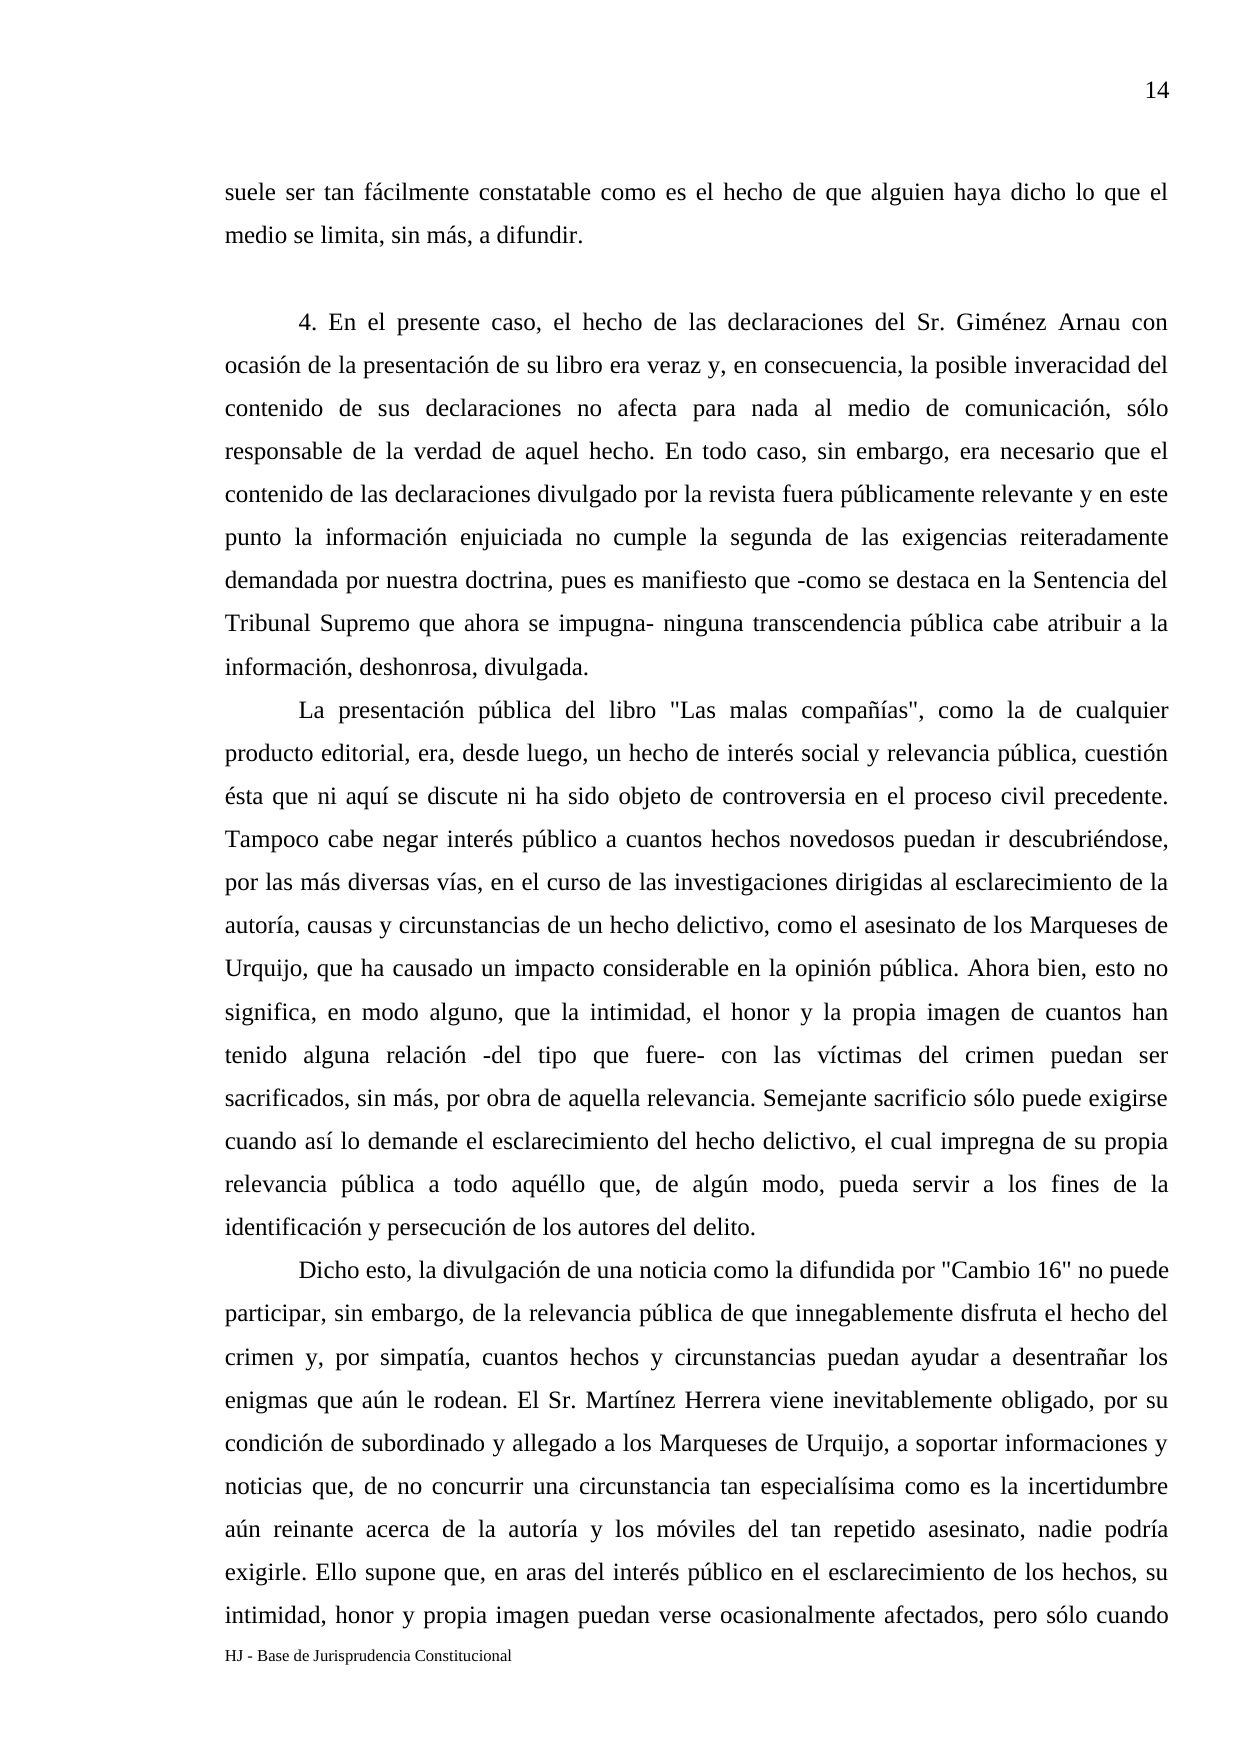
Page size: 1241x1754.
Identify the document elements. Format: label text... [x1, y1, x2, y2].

text 4. En el presente caso, el hecho de las declaraciones del Sr. Giménez Arnau con ocasión de la presentación de su libro era veraz y, en consecuencia, la posible inveracidad del contenido de sus declaraciones no afecta para nada al medio de comunicación, sólo responsable de la verdad de aquel hecho. En todo caso, sin embargo, era necesario que el contenido de las declaraciones divulgado por la revista fuera públicamente relevante y en este punto la información enjuiciada no cumple la segunda de las exigencias reiteradamente demandada por nuestra doctrina, pues es manifiesto que -como se destaca en la Sentencia del Tribunal Supremo que ahora se impugna- ninguna transcendencia pública cabe atribuir a la información, deshonrosa, divulgada. [224, 307, 1169, 680]
text La presentación pública del libro "Las malas compañías", como la de cualquier producto editorial, era, desde luego, un hecho de interés social y relevancia pública, cuestión ésta que ni aquí se discute ni ha sido objeto de controversia en el proceso civil precedente. Tampoco cabe negar interés público a cuantos hechos novedosos puedan ir descubriéndose, por las más diversas vías, en el curso de las investigaciones dirigidas al esclarecimiento de la autoría, causas y circunstancias de un hecho delictivo, como el asesinato de los Marqueses de Urquijo, que ha causado un impacto considerable en la opinión pública. Ahora bien, esto no significa, en modo alguno, que la intimidad, el honor y la propia imagen de cuantos han tenido alguna relación -del tipo que fuere- con las víctimas del crimen puedan ser sacrificados, sin más, por obra de aquella relevancia. Semejante sacrificio sólo puede exigirse cuando así lo demande el esclarecimiento del hecho delictivo, el cual impregna de su propia relevancia pública a todo aquéllo que, de algún modo, pueda servir a los fines de la identificación y persecución de los autores del delito. [224, 695, 1169, 1241]
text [224, 1255, 1169, 1629]
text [224, 177, 1169, 249]
